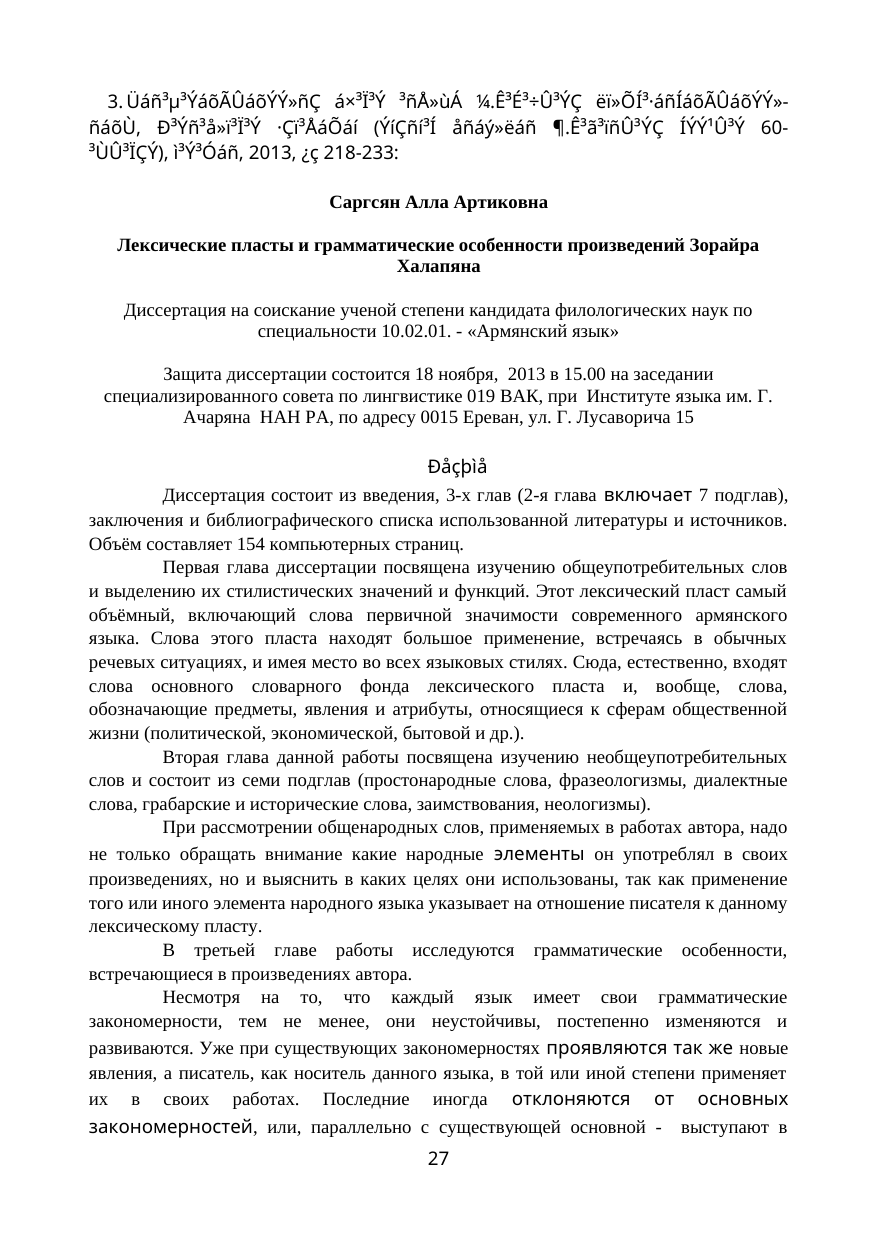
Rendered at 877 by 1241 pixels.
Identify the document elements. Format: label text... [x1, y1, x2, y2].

text Первая глава диссертации посвящена изучению общеупотребительных слов и выделению их стилистических значений и функций. Этот лексический пласт самый объëмный, включающий слова первичной значимости современного армянского языка. Слова этого пласта находят большое применение, встречаясь в обычных речевых ситуациях, и имея место во всех языковых стилях. Сюда, естественно, входят слова основного словарного фонда лексического пласта и, вообще, слова, обозначающие предметы, явления и атрибуты, относящиеся к сферам общественной жизни (политической, экономической, бытовой и др.). [89, 556, 788, 743]
text При рассмотрении общенародных слов, применяемых в работах автора, надо не только обращать внимание какие народные элементы он употреблял в своих произведениях, но и выяснить в каких целях они использованы, так как применение того или иного элемента народного языка указывает на отношение писателя к данному лексическому пласту. [89, 816, 788, 937]
text Диссертация состоит из введения, 3-х глав (2-я глава включает 7 подглав), заключения и библиографического списка использованной литературы и источников. Объëм составляет 154 компьютерных страниц. [89, 481, 788, 554]
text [89, 986, 788, 1139]
text В третьей главе работы исследуются грамматические особенности, встречающиеся в произведениях автора. [89, 939, 788, 984]
list Üáñ³µ³ÝáõÃÛáõÝÝ»ñÇ á×³Ï³Ý ³ñÅ»ùÁ ¼.Ê³É³÷Û³ÝÇ ëï»ÕÍ³·áñÍáõÃÛáõÝÝ»ñáõÙ, Ð³Ýñ³å»ï³Ï³Ý ·Çï³ÅáÕáí (ÝíÇñí³Í åñáý»ëáñ ¶.Ê³ã³ïñÛ³ÝÇ ÍÝÝ¹Û³Ý 60-³ÙÛ³ÏÇÝ), ì³Ý³Óáñ, 2013, ¿ç 218-233: [89, 89, 788, 165]
text Вторая глава данной работы посвящена изучению необщеупотребительных слов и состоит из семи подглав (простонародные слова, фразеологизмы, диалектные слова, грабарские и исторические слова, заимствования, неологизмы). [89, 746, 788, 814]
text Диссертация на соискание ученой степени кандидата филологических наук по специальности 10.02.01. - «Армянский язык» [89, 298, 788, 342]
text Лексические пласты и грамматические особенности произведений Зорайра Халапяна [89, 234, 788, 277]
text Саргсян Алла Артиковна [89, 191, 788, 212]
text Защита диссертации состоится 18 ноября, 2013 в 15.00 на заседании специализированного совета по лингвистике 019 ВАК, при Институте языка им. Г. Ачаряна НАН РА, по адресу 0015 Ереван, ул. Г. Лусаворича 15 [89, 363, 788, 428]
text Ðåçþìå [89, 453, 788, 479]
